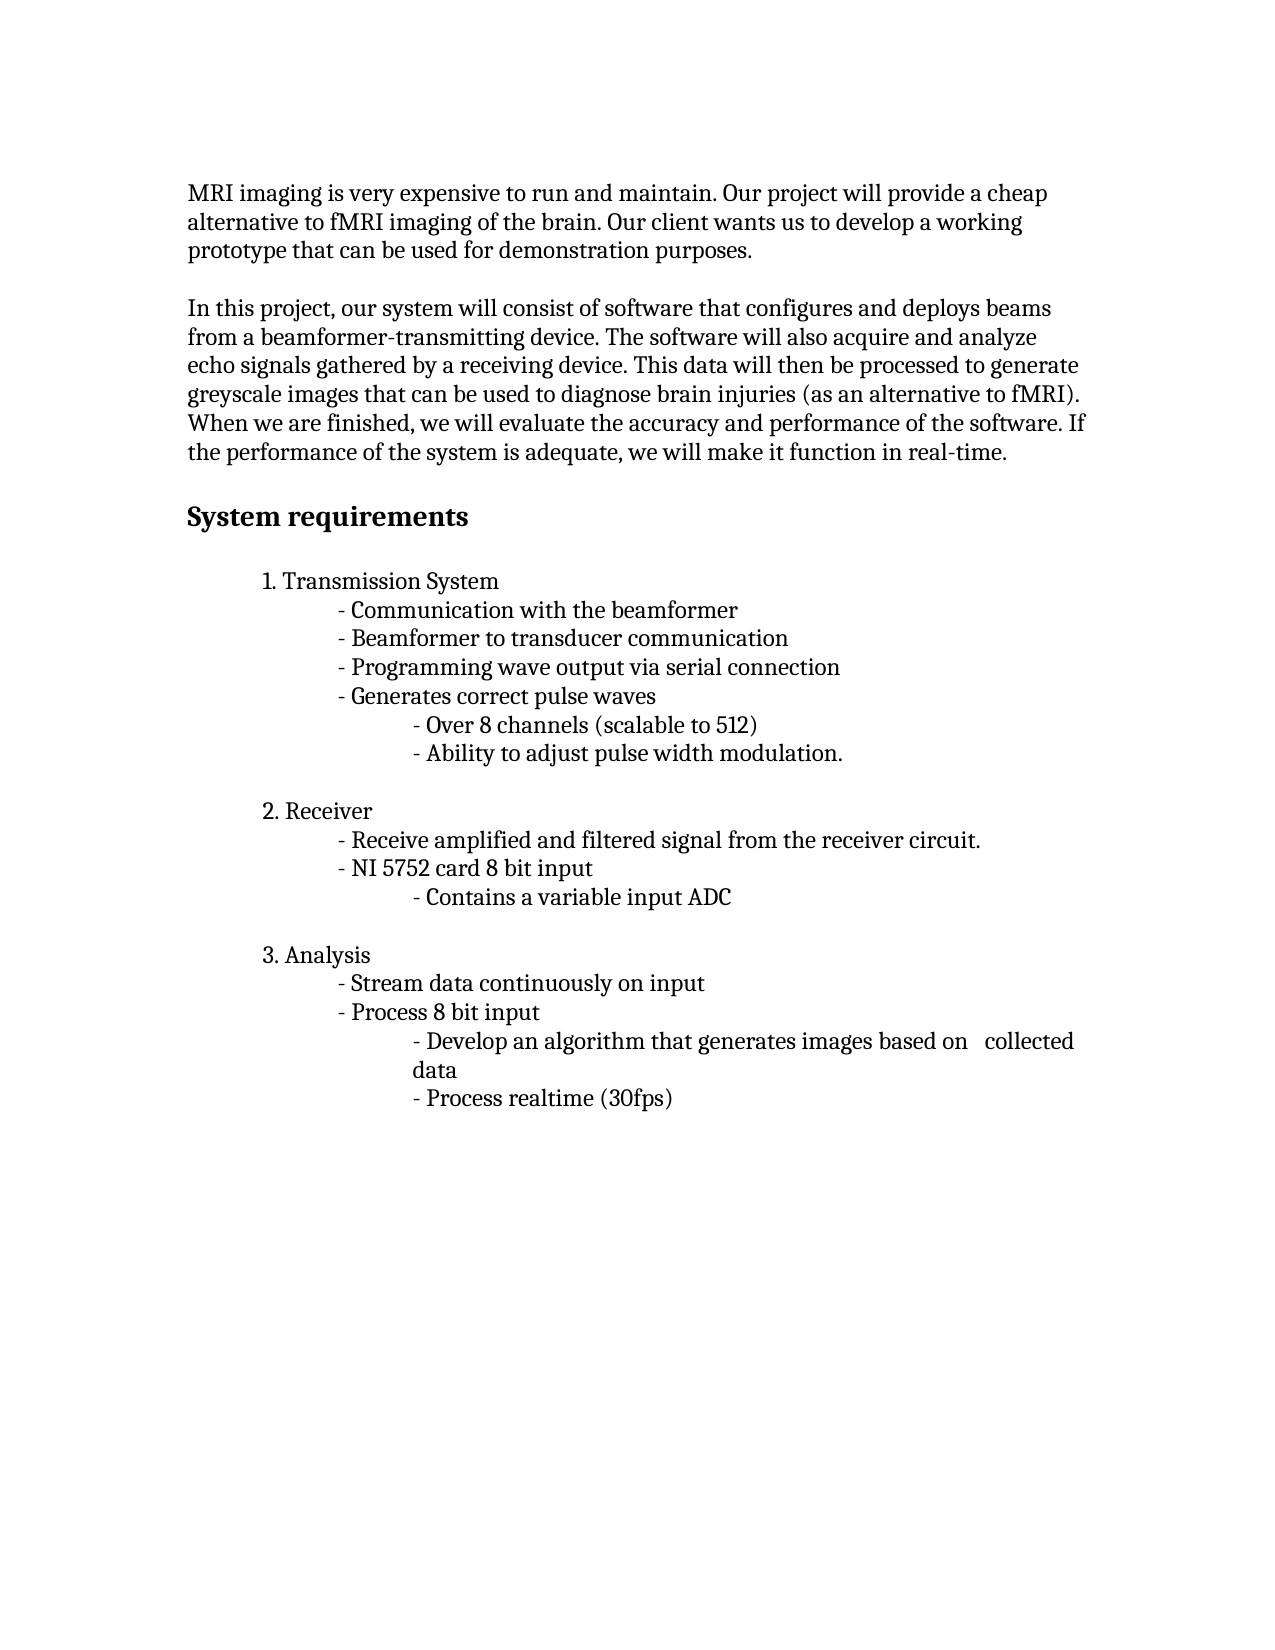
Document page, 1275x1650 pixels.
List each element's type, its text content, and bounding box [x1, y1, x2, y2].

text - Ability to adjust pulse width modulation. [187, 739, 1087, 768]
text - Process 8 bit input [187, 998, 1087, 1027]
text 3. Analysis [187, 941, 1087, 969]
text MRI imaging is very expensive to run and maintain. Our project will provide a cheap alternative to fMRI imaging of the brain. Our client wants us to develop a working prototype that can be used for demonstration purposes. [187, 179, 1087, 265]
text System requirements [187, 500, 1087, 533]
text - Receive amplified and filtered signal from the receiver circuit. [187, 826, 1087, 854]
text - Contains a variable input ADC [187, 883, 1087, 912]
text 2. Receiver [187, 797, 1087, 826]
text - NI 5752 card 8 bit input [187, 854, 1087, 883]
text - Over 8 channels (scalable to 512) [187, 711, 1087, 739]
text In this project, our system will consist of software that configures and deploys beams from a beamformer-transmitting device. The software will also acquire and analyze echo signals gathered by a receiving device. This data will then be processed to generate greyscale images that can be used to diagnose brain injuries (as an alternative to fMRI). When we are finished, we will evaluate the accuracy and performance of the software. If the performance of the system is adequate, we will make it function in real-time. [187, 294, 1087, 466]
text - Generates correct pulse waves [187, 682, 1087, 711]
text 1. Transmission System [187, 567, 1087, 596]
text - Stream data continuously on input [187, 969, 1087, 998]
text - Beamformer to transducer communication [187, 624, 1087, 653]
text - Programming wave output via serial connection [187, 653, 1087, 682]
text - Communication with the beamformer [187, 596, 1087, 624]
text - Develop an algorithm that generates images based on collected data [412, 1027, 1087, 1084]
text - Process realtime (30fps) [412, 1084, 1087, 1113]
